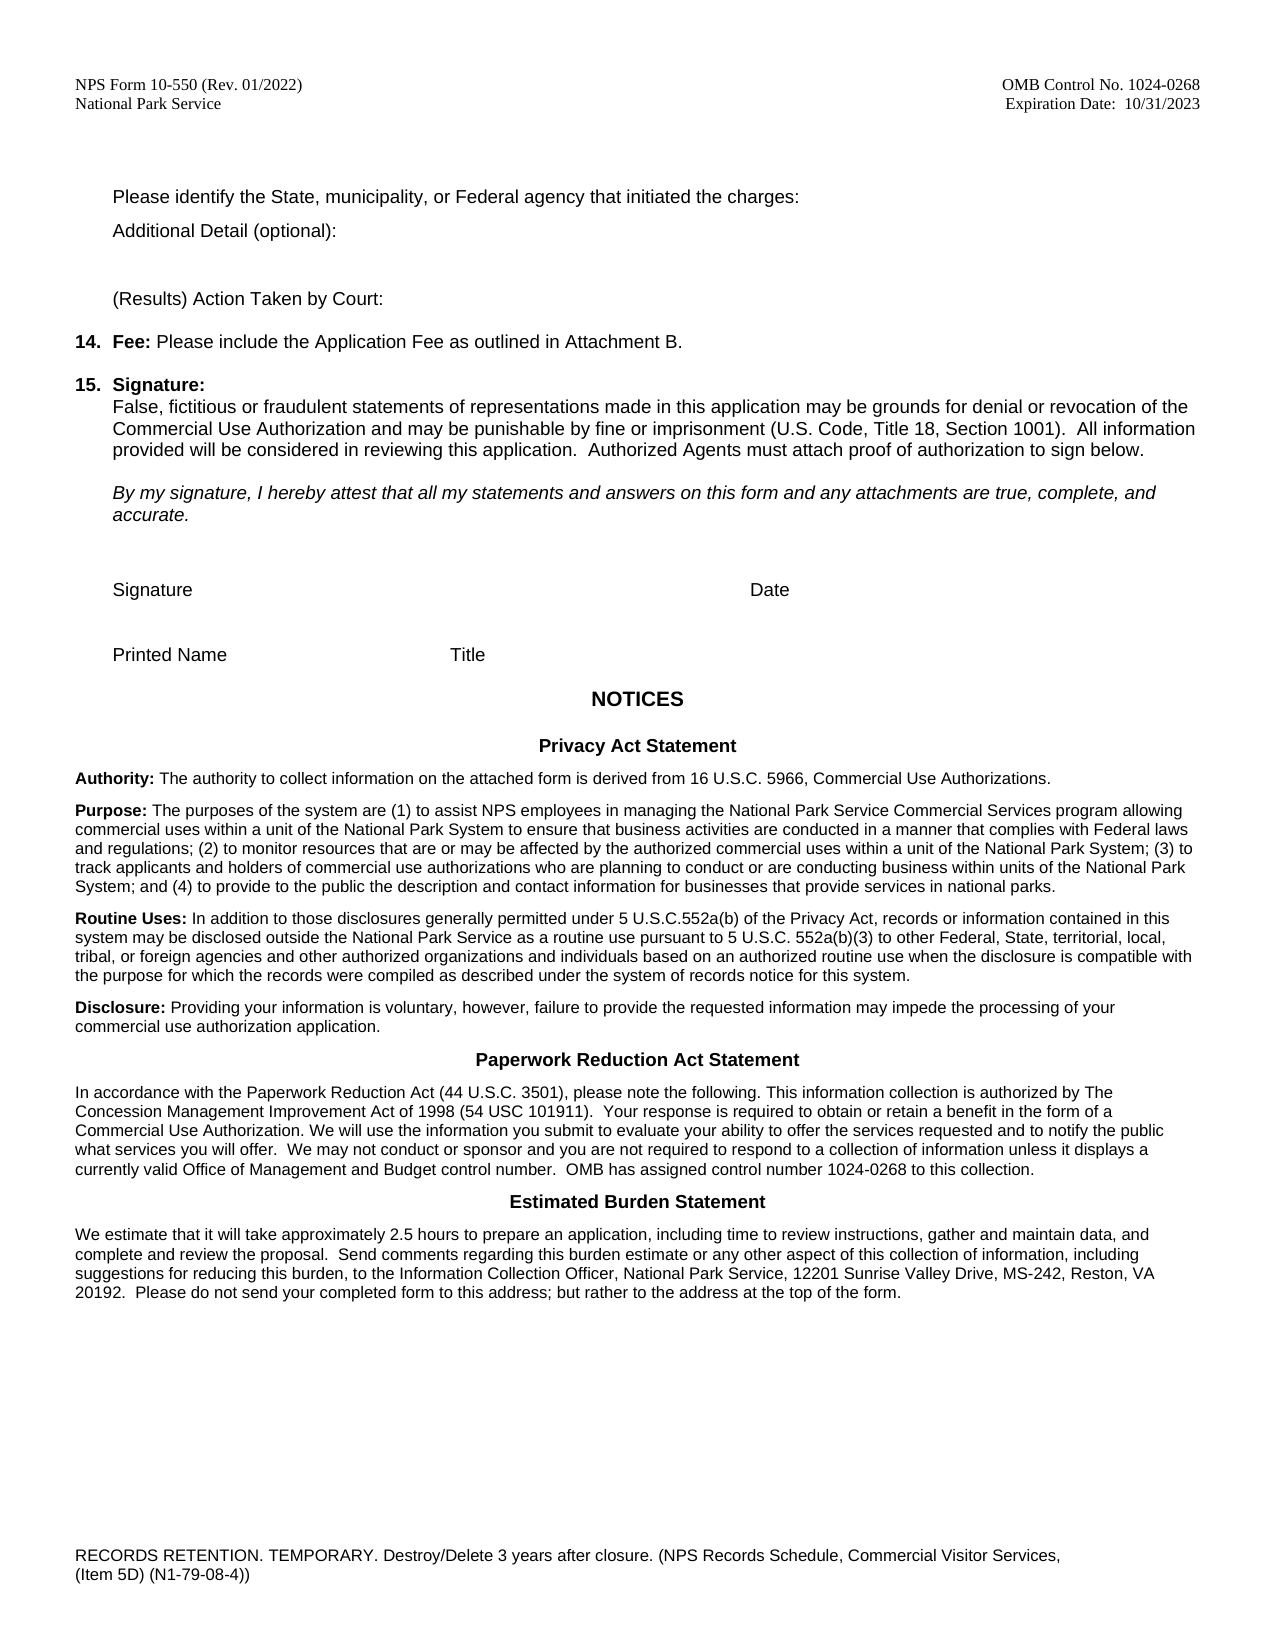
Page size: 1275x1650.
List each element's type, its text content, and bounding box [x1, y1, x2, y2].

text Paperwork Reduction Act Statement [75, 1049, 1200, 1070]
text 14. Fee: Please include the Application Fee as outlined in Attachment B. [75, 331, 1200, 353]
text Privacy Act Statement [75, 734, 1200, 756]
list Signature: [75, 374, 1200, 396]
text Please identify the State, municipality, or Federal agency that initiated the charges: [112, 186, 1200, 207]
text In accordance with the Paperwork Reduction Act (44 U.S.C. 3501), please note the following. This information collection is authorized by The Concession Management Improvement Act of 1998 (54 USC 101911). Your response is required to obtain or retain a benefit in the form of a Commercial Use Authorization. We will use the information you submit to evaluate your ability to offer the services requested and to notify the public what services you will offer. We may not conduct or sponsor and you are not required to respond to a collection of information unless it displays a currently valid Office of Management and Budget control number. OMB has assigned control number 1024-0268 to this collection. [75, 1083, 1200, 1178]
text Purpose: The purposes of the system are (1) to assist NPS employees in managing the National Park Service Commercial Services program allowing commercial uses within a unit of the National Park System to ensure that business activities are conducted in a manner that complies with Federal laws and regulations; (2) to monitor resources that are or may be affected by the authorized commercial uses within a unit of the National Park System; (3) to track applicants and holders of commercial use authorizations who are planning to conduct or are conducting business within units of the National Park System; and (4) to provide to the public the description and contact information for businesses that provide services in national parks. [75, 800, 1200, 896]
text False, fictitious or fraudulent statements of representations made in this application may be grounds for denial or revocation of the Commercial Use Authorization and may be punishable by fine or imprisonment (U.S. Code, Title 18, Section 1001). All information provided will be considered in reviewing this application. Authorized Agents must attach proof of authorization to sign below. [112, 396, 1200, 460]
text By my signature, I hereby attest that all my statements and answers on this form and any attachments are true, complete, and accurate. [75, 482, 1200, 525]
subtitle NOTICES [75, 687, 1200, 734]
text We estimate that it will take approximately 2.5 hours to prepare an application, including time to review instructions, gather and maintain data, and complete and review the proposal. Send comments regarding this burden estimate or any other aspect of this collection of information, including suggestions for reducing this burden, to the Information Collection Officer, National Park Service, 12201 Sunrise Valley Drive, MS-242, Reston, VA 20192. Please do not send your completed form to this address; but rather to the address at the top of the form. [75, 1225, 1200, 1302]
text Additional Detail (optional): [112, 220, 1200, 241]
text Authority: The authority to collect information on the attached form is derived from 16 U.S.C. 5966, Commercial Use Authorizations. [75, 769, 1200, 788]
text Printed Name Title [75, 643, 1200, 665]
text Disclosure: Providing your information is voluntary, however, failure to provide the requested information may impede the processing of your commercial use authorization application. [75, 998, 1200, 1036]
text Estimated Burden Statement [75, 1191, 1200, 1213]
text (Results) Action Taken by Court: [112, 288, 1200, 309]
text Signature Date [112, 579, 1200, 600]
text Routine Uses: In addition to those disclosures generally permitted under 5 U.S.C.552a(b) of the Privacy Act, records or information contained in this system may be disclosed outside the National Park Service as a routine use pursuant to 5 U.S.C. 552a(b)(3) to other Federal, State, territorial, local, tribal, or foreign agencies and other authorized organizations and individuals based on an authorized routine use when the disclosure is compatible with the purpose for which the records were compiled as described under the system of records notice for this system. [75, 909, 1200, 985]
